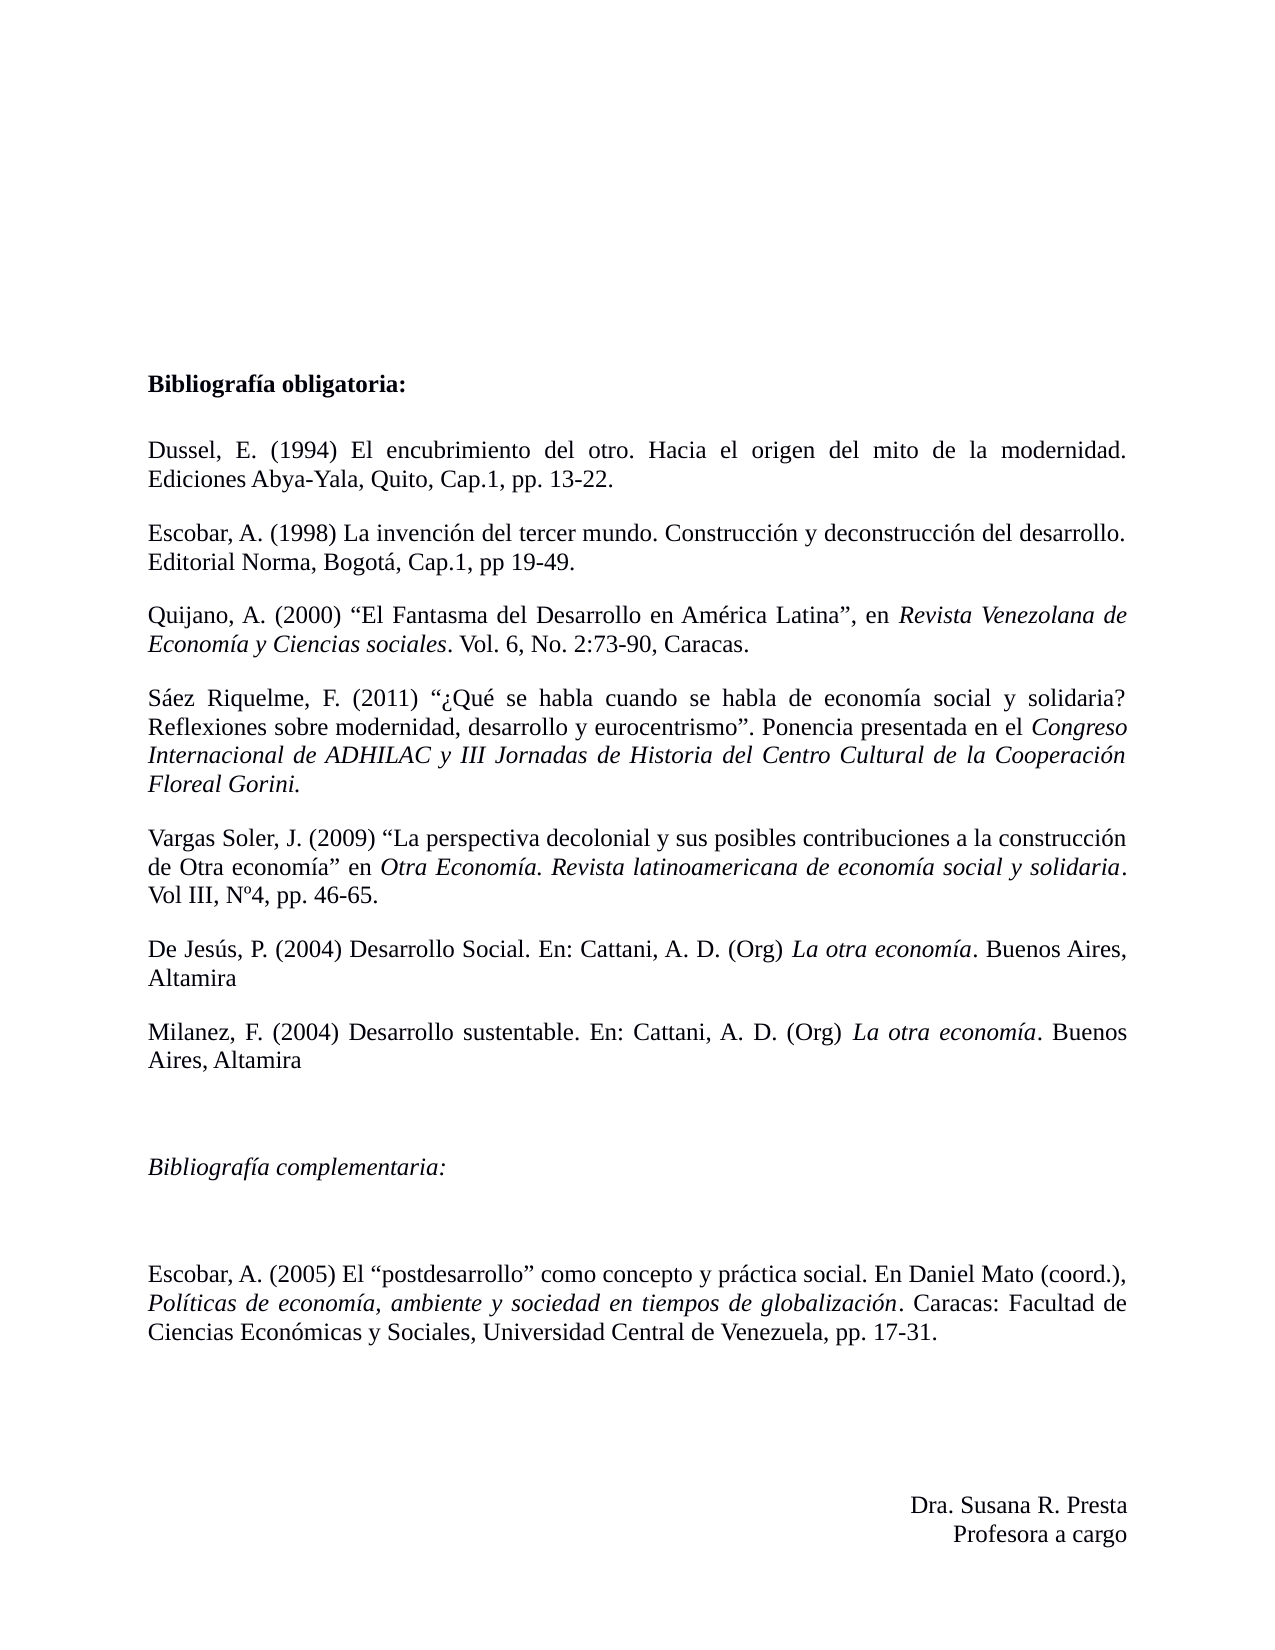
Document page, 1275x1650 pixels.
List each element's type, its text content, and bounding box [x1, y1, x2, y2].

text Escobar, A. (1998) La invención del tercer mundo. Construcción y deconstrucción del desarrollo. Editorial Norma, Bogotá, Cap.1, pp 19-49. [148, 518, 1127, 576]
text Sáez Riquelme, F. (2011) “¿Qué se habla cuando se habla de economía social y solidaria? Reflexiones sobre modernidad, desarrollo y eurocentrismo”. Ponencia presentada en el Congreso Internacional de ADHILAC y III Jornadas de Historia del Centro Cultural de la Cooperación Floreal Gorini. [148, 683, 1127, 798]
text Quijano, A. (2000) “El Fantasma del Desarrollo en América Latina”, en Revista Venezolana de Economía y Ciencias sociales. Vol. 6, No. 2:73-90, Caracas. [148, 601, 1127, 658]
text Escobar, A. (2005) El “postdesarrollo” como concepto y práctica social. En Daniel Mato (coord.), Políticas de economía, ambiente y sociedad en tiempos de globalización. Caracas: Facultad de Ciencias Económicas y Sociales, Universidad Central de Venezuela, pp. 17-31. [148, 1259, 1127, 1345]
text Milanez, F. (2004) Desarrollo sustentable. En: Cattani, A. D. (Org) La otra economía. Buenos Aires, Altamira [148, 1017, 1127, 1074]
text Vargas Soler, J. (2009) “La perspectiva decolonial y sus posibles contribuciones a la construcción de Otra economía” en Otra Economía. Revista latinoamericana de economía social y solidaria. Vol III, Nº4, pp. 46-65. [148, 823, 1127, 909]
text De Jesús, P. (2004) Desarrollo Social. En: Cattani, A. D. (Org) La otra economía. Buenos Aires, Altamira [148, 934, 1127, 992]
text Bibliografía obligatoria: [148, 369, 1127, 398]
text Bibliografía complementaria: [148, 1152, 1127, 1181]
text Dussel, E. (1994) El encubrimiento del otro. Hacia el origen del mito de la modernidad. Ediciones Abya-Yala, Quito, Cap.1, pp. 13-22. [148, 436, 1127, 493]
